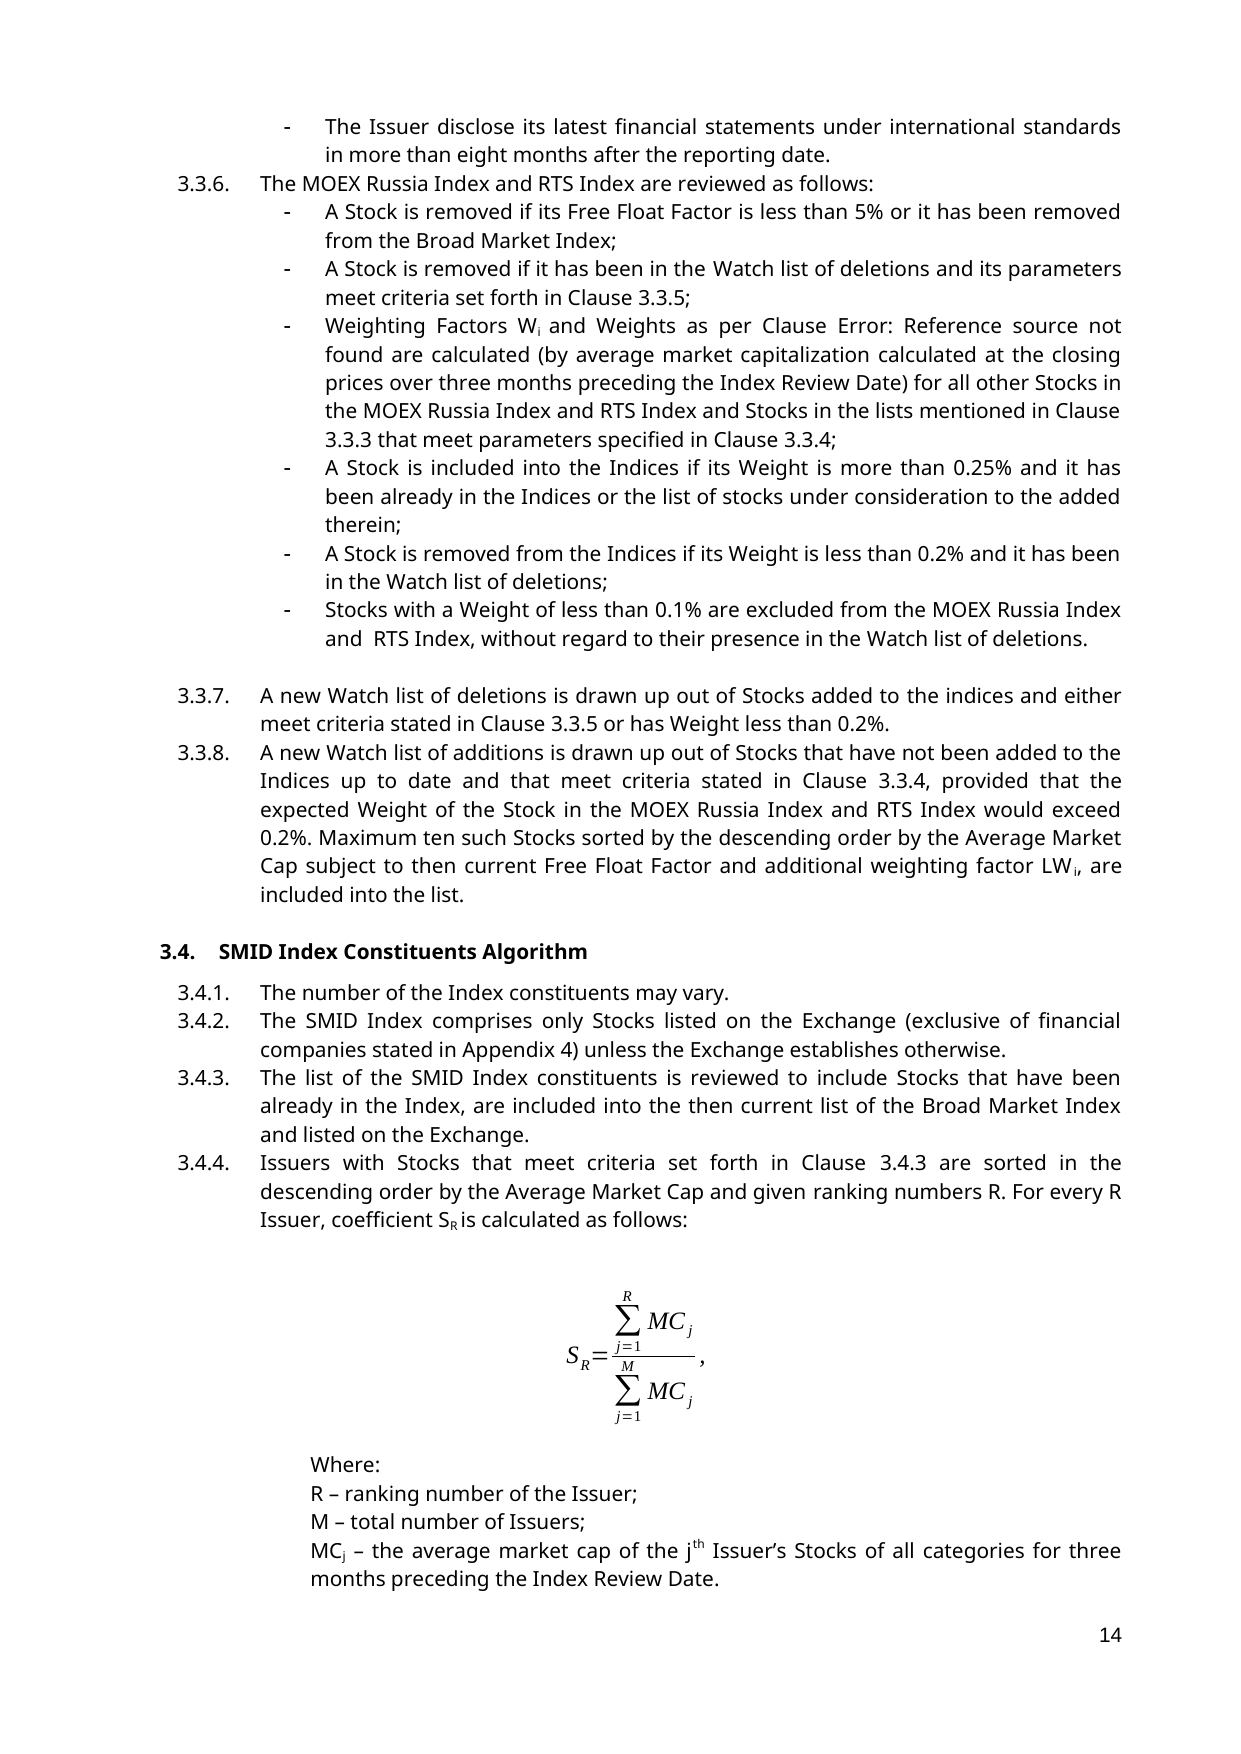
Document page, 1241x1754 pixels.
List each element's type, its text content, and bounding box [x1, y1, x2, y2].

text The number of the Index constituents may vary. [177, 978, 1122, 1006]
text A Stock is removed if it has been in the Watch list of deletions and its parameters meet criteria set forth in Clause 3.3.5; [283, 254, 1122, 311]
text A Stock is removed if its Free Float Factor is less than 5% or it has been removed from the Broad Market Index; [283, 197, 1122, 254]
text M – total number of Issuers; [310, 1507, 1122, 1536]
text The SMID Index comprises only Stocks listed on the Exchange (exclusive of financial companies stated in Appendix 4) unless the Exchange establishes otherwise. [177, 1006, 1122, 1063]
text The list of the SMID Index constituents is reviewed to include Stocks that have been already in the Index, are included into the then current list of the Broad Market Index and listed on the Exchange. [177, 1063, 1122, 1148]
title SMID Index Constituents Algorithm [159, 937, 1122, 965]
text A Stock is removed from the Indices if its Weight is less than 0.2% and it has been in the Watch list of deletions; [283, 539, 1122, 596]
text The Issuer disclose its latest financial statements under international standards in more than eight months after the reporting date. [283, 112, 1122, 169]
text A new Watch list of additions is drawn up out of Stocks that have not been added to the Indices up to date and that meet criteria stated in Clause 3.3.4, provided that the expected Weight of the Stock in the MOEX Russia Index and RTS Index would exceed 0.2%. Maximum ten such Stocks sorted by the descending order by the Average Market Cap subject to then current Free Float Factor and additional weighting factor LWi, are included into the list. [177, 738, 1122, 908]
text A new Watch list of deletions is drawn up out of Stocks added to the indices and either meet criteria stated in Clause 3.3.5 or has Weight less than 0.2%. [177, 681, 1122, 738]
text R – ranking number of the Issuer; [310, 1479, 1122, 1507]
text Where: [310, 1451, 1122, 1479]
list Issuers with Stocks that meet criteria set forth in Clause 3.4.3 are sorted in the descending order by the Average Market Cap and given ranking numbers R. For every R Issuer, coefficient SR is calculated as follows: [177, 1148, 1122, 1234]
text A Stock is included into the Indices if its Weight is more than 0.25% and it has been already in the Indices or the list of stocks under consideration to the added therein; [283, 453, 1122, 539]
text Stocks with a Weight of less than 0.1% are excluded from the MOEX Russia Index and RTS Index, without regard to their presence in the Watch list of deletions. [283, 596, 1122, 652]
text The MOEX Russia Index and RTS Index are reviewed as follows: [177, 169, 1122, 197]
text MCj – the average market cap of the jth Issuer’s Stocks of all categories for three months preceding the Index Review Date. [310, 1536, 1122, 1593]
